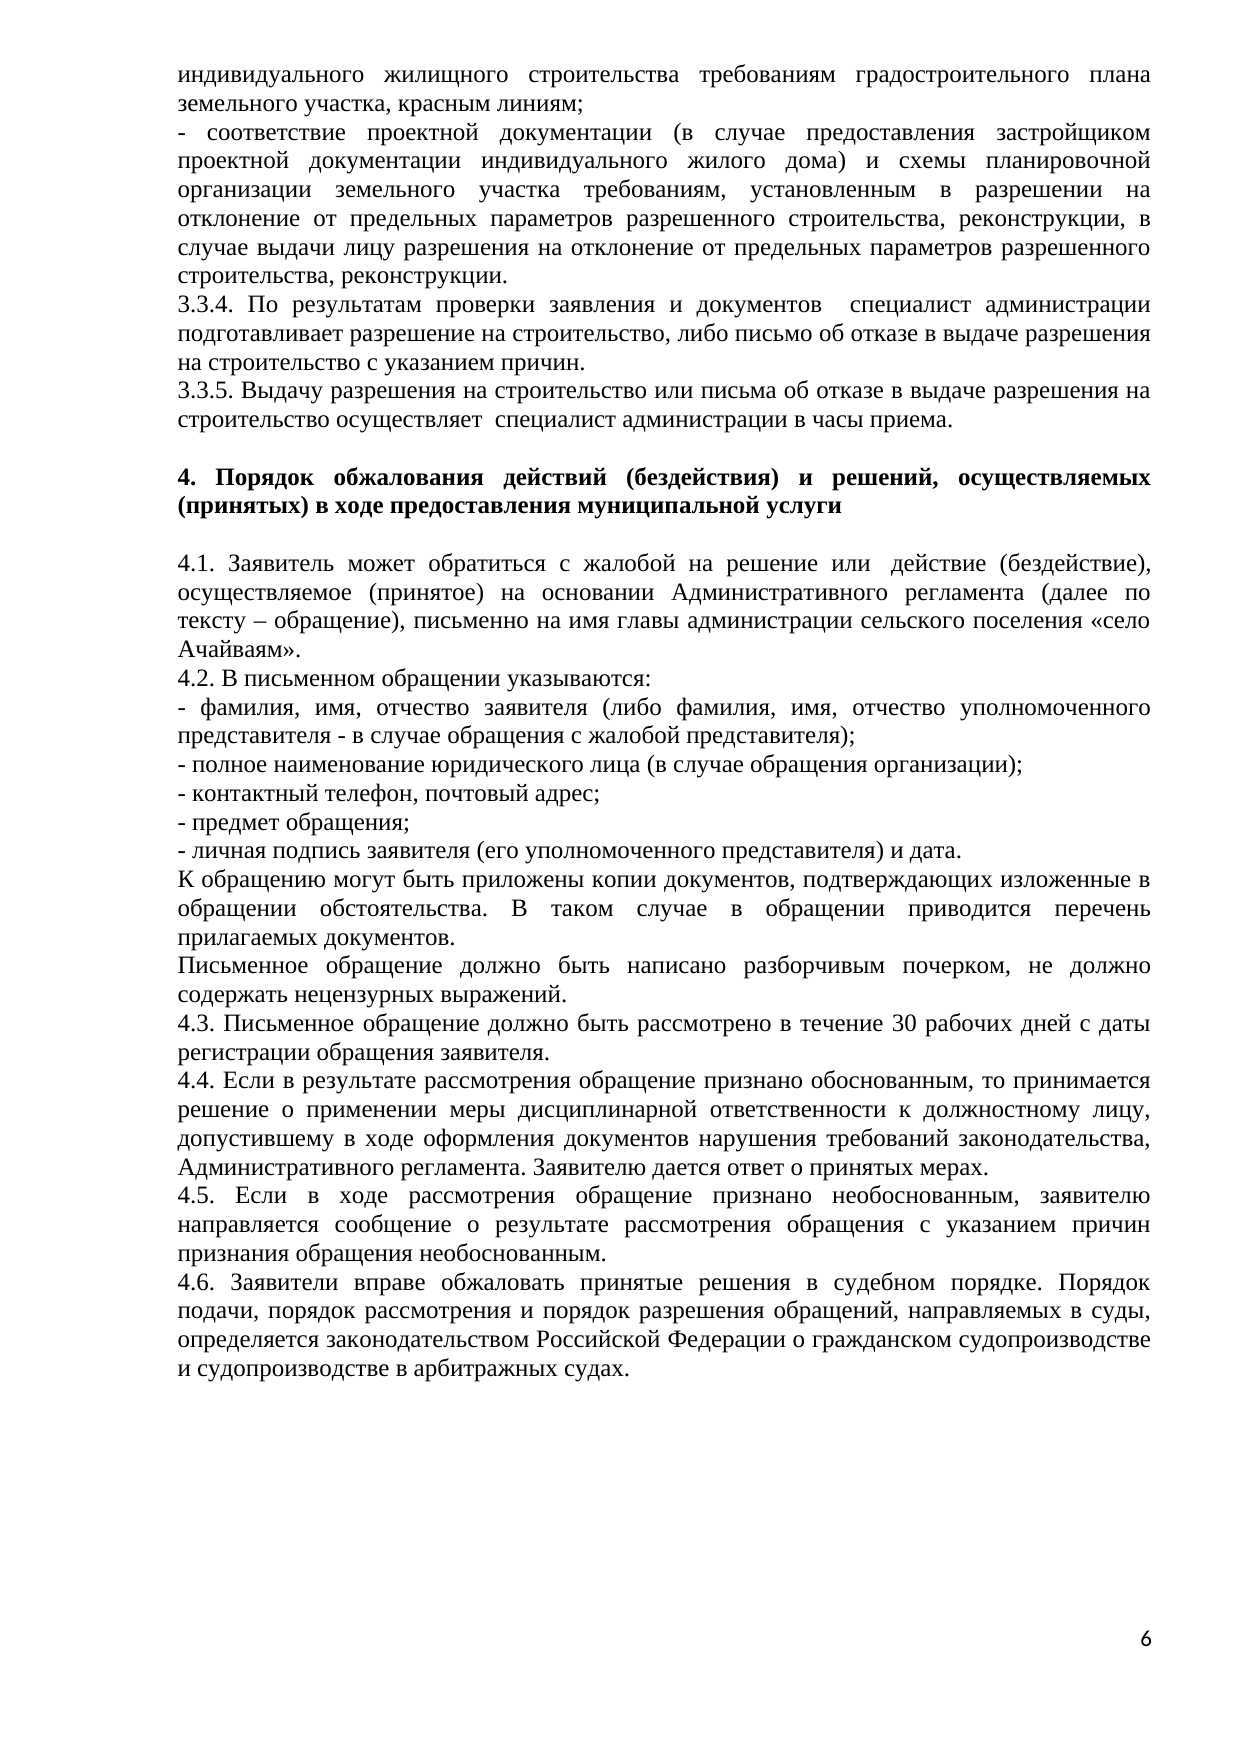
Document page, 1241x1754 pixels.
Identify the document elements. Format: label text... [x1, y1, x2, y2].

text 4. Порядок обжалования действий (бездействия) и решений, осуществляемых (принятых) в ходе предоставления муниципальной услуги [177, 462, 1152, 519]
text Письменное обращение должно быть написано разборчивым почерком, не должно содержать нецензурных выражений. [177, 950, 1152, 1008]
text - полное наименование юридического лица (в случае обращения организации); [177, 749, 1152, 778]
text 4.1. Заявитель может обратиться с жалобой на решение или действие (бездействие), осуществляемое (принятое) на основании Административного регламента (далее по тексту – обращение), письменно на имя главы администрации сельского поселения «село Ачайваям». [177, 548, 1152, 663]
text 4.5. Если в ходе рассмотрения обращение признано необоснованным, заявителю направляется сообщение о результате рассмотрения обращения с указанием причин признания обращения необоснованным. [177, 1180, 1152, 1267]
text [177, 59, 1152, 117]
text 3.3.5. Выдачу разрешения на строительство или письма об отказе в выдаче разрешения на строительство осуществляет специалист администрации в часы приема. [177, 375, 1152, 433]
text 4.6. Заявители вправе обжаловать принятые решения в судебном порядке. Порядок подачи, порядок рассмотрения и порядок разрешения обращений, направляемых в суды, определяется законодательством Российской Федерации о гражданском судопроизводстве и судопроизводстве в арбитражных судах. [177, 1267, 1152, 1382]
text 4.4. Если в результате рассмотрения обращение признано обоснованным, то принимается решение о применении меры дисциплинарной ответственности к должностному лицу, допустившему в ходе оформления документов нарушения требований законодательства, Административного регламента. Заявителю дается ответ о принятых мерах. [177, 1065, 1152, 1180]
text - личная подпись заявителя (его уполномоченного представителя) и дата. [177, 835, 1152, 864]
text 3.3.4. По результатам проверки заявления и документов специалист администрации подготавливает разрешение на строительство, либо письмо об отказе в выдаче разрешения на строительство с указанием причин. [177, 289, 1152, 375]
text - соответствие проектной документации (в случае предоставления застройщиком проектной документации индивидуального жилого дома) и схемы планировочной организации земельного участка требованиям, установленным в разрешении на отклонение от предельных параметров разрешенного строительства, реконструкции, в случае выдачи лицу разрешения на отклонение от предельных параметров разрешенного строительства, реконструкции. [177, 117, 1152, 289]
text К обращению могут быть приложены копии документов, подтверждающих изложенные в обращении обстоятельства. В таком случае в обращении приводится перечень прилагаемых документов. [177, 864, 1152, 950]
text 4.3. Письменное обращение должно быть рассмотрено в течение 30 рабочих дней с даты регистрации обращения заявителя. [177, 1008, 1152, 1065]
text - предмет обращения; [177, 807, 1152, 835]
text - контактный телефон, почтовый адрес; [177, 778, 1152, 807]
text 4.2. В письменном обращении указываются: [177, 663, 1152, 692]
text - фамилия, имя, отчество заявителя (либо фамилия, имя, отчество уполномоченного представителя - в случае обращения с жалобой представителя); [177, 692, 1152, 749]
